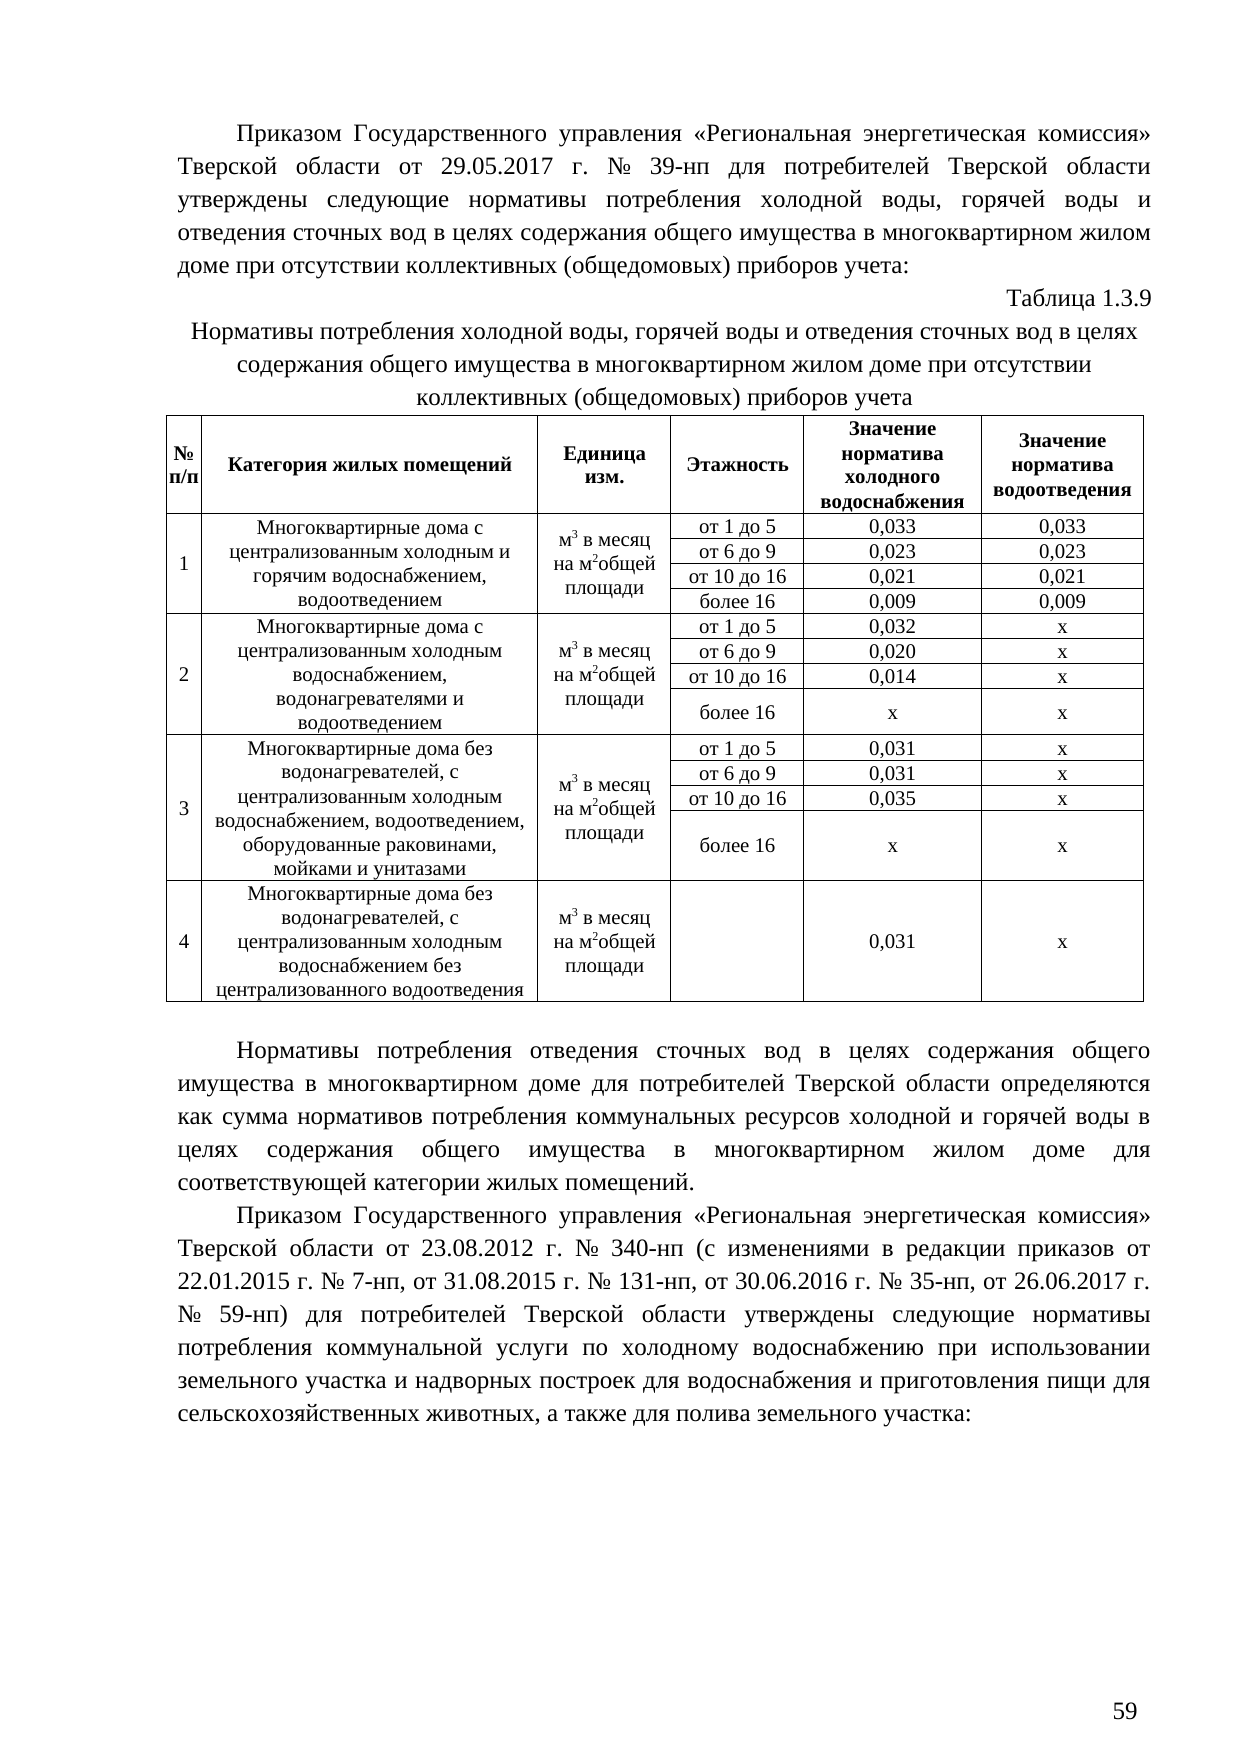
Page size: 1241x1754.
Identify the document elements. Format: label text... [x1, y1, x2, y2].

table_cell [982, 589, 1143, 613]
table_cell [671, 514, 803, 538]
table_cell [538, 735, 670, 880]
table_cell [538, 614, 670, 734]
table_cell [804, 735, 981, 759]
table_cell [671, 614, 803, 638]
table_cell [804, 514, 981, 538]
text Нормативы потребления отведения сточных вод в целях содержания общего имущества в многоквартирном доме для потребителей Тверской области определяются как сумма нормативов потребления коммунальных ресурсов холодной и горячей воды в целях содержания общего имущества в многоквартирном жилом доме для соответствующей категории жилых помещений. [177, 1035, 1152, 1196]
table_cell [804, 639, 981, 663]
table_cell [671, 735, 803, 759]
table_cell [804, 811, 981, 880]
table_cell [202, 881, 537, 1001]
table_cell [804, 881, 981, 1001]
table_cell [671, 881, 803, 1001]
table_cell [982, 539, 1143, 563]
text Нормативы потребления холодной воды, горячей воды и отведения сточных вод в целях содержания общего имущества в многоквартирном жилом доме при отсутствии коллективных (общедомовых) приборов учета [177, 316, 1152, 411]
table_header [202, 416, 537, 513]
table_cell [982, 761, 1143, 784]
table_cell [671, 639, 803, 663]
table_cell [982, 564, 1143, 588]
text Приказом Государственного управления «Региональная энергетическая комиссия» Тверской области от 23.08.2012 г. № 340-нп (с изменениями в редакции приказов от 22.01.2015 г. № 7-нп, от 31.08.2015 г. № 131-нп, от 30.06.2016 г. № 35-нп, от 26.06.2017 г. № 59-нп) для потребителей Тверской области утверждены следующие нормативы потребления коммунальной услуги по холодному водоснабжению при использовании земельного участка и надворных построек для водоснабжения и приготовления пищи для сельскохозяйственных животных, а также для полива земельного участка: [177, 1200, 1152, 1427]
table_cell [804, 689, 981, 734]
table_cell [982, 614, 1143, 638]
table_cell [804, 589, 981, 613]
text Приказом Государственного управления «Региональная энергетическая комиссия» Тверской области от 29.05.2017 г. № 39-нп для потребителей Тверской области утверждены следующие нормативы потребления холодной воды, горячей воды и отведения сточных вод в целях содержания общего имущества в многоквартирном жилом доме при отсутствии коллективных (общедомовых) приборов учета: [177, 118, 1152, 279]
text Таблица 1.3.9 [177, 283, 1152, 312]
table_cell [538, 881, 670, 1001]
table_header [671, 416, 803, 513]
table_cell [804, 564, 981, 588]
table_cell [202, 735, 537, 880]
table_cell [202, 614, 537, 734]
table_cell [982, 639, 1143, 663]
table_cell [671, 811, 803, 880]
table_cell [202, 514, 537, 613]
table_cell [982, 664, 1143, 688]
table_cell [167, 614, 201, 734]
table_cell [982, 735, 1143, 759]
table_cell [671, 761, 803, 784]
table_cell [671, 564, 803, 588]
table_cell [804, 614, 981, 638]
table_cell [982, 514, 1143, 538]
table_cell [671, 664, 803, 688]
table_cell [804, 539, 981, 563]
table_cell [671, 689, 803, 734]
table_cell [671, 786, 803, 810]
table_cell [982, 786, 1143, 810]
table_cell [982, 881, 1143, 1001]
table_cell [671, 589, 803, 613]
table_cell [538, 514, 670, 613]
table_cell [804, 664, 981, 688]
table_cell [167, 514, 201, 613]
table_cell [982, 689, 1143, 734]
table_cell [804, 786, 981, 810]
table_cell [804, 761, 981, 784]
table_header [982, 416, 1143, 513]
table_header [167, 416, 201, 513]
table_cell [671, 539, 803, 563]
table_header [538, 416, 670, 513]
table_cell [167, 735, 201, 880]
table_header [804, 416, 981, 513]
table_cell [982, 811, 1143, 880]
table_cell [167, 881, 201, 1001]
